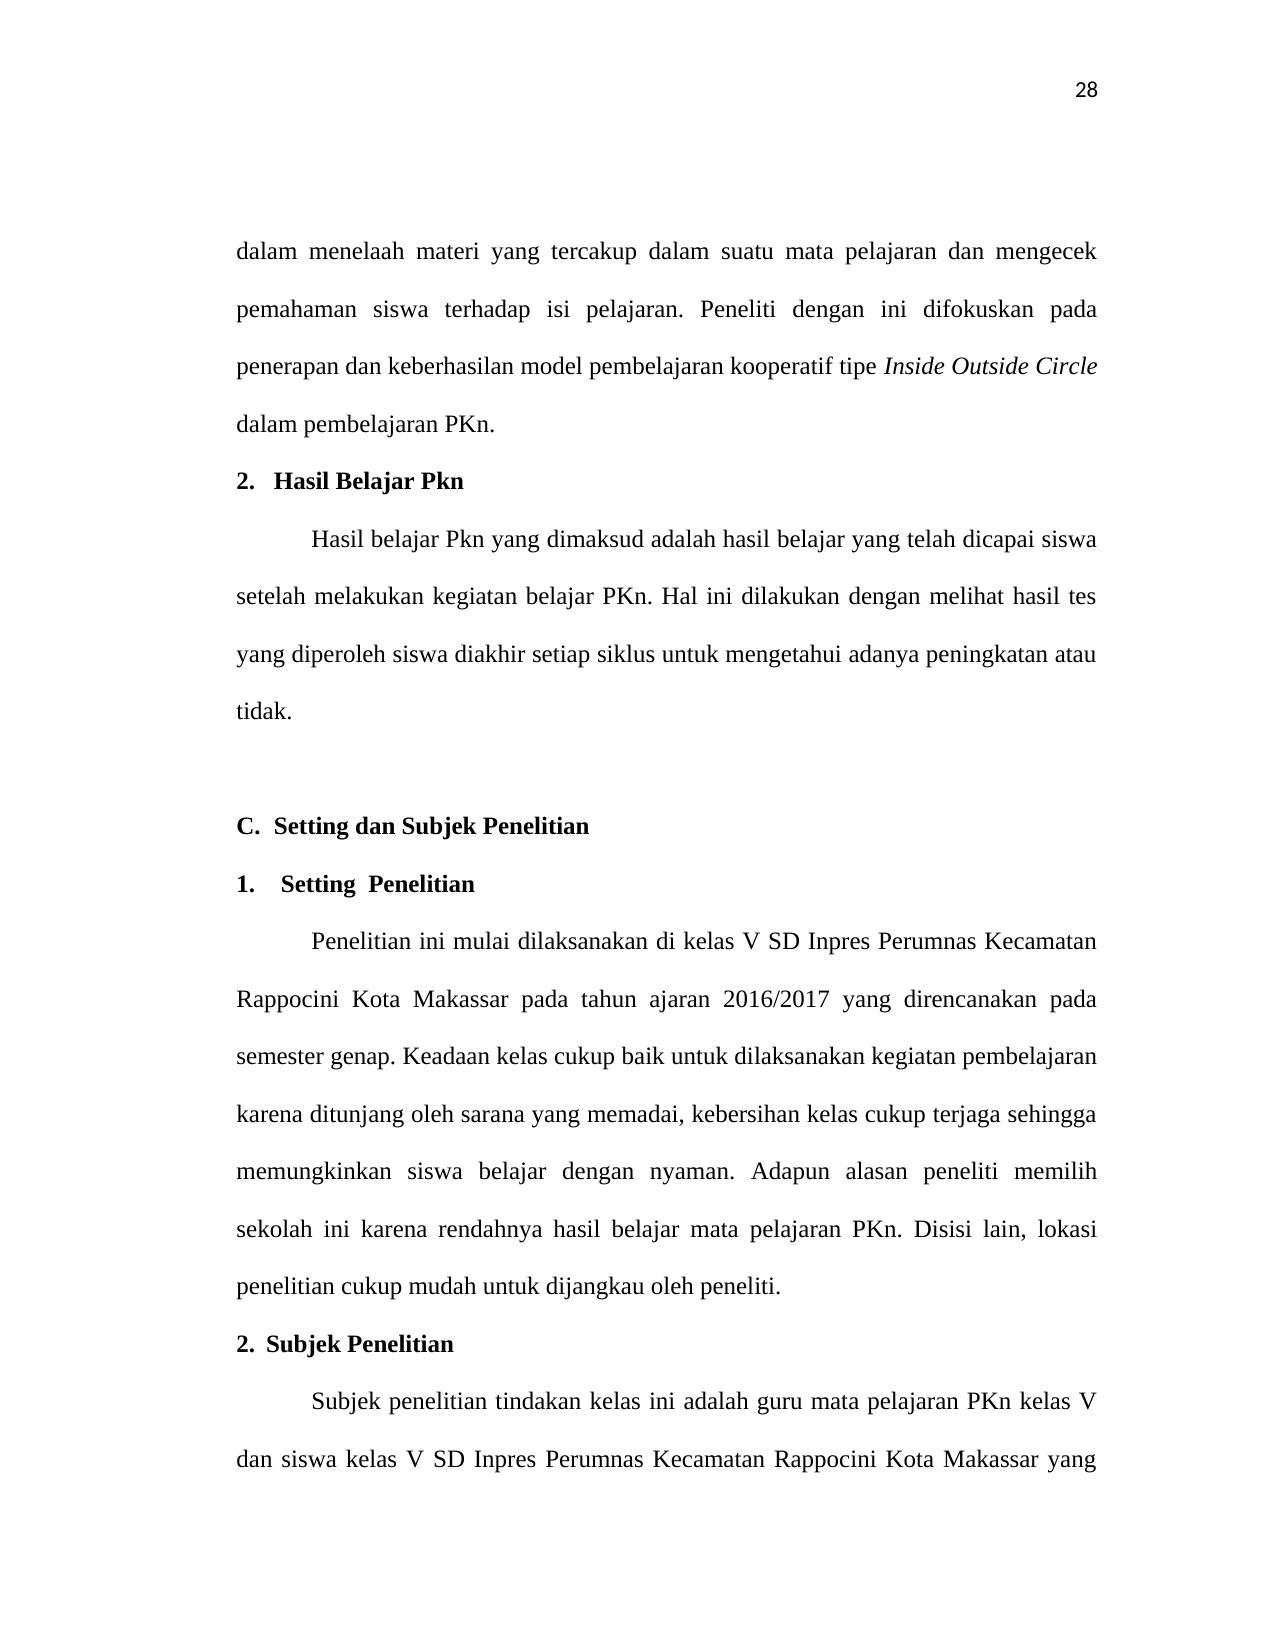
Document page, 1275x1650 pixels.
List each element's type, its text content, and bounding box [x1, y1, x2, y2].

list Hasil Belajar Pkn [236, 466, 1098, 495]
list Subjek Penelitian [236, 1329, 1098, 1357]
list Setting Penelitian [236, 869, 1098, 897]
list Penelitian ini mulai dilaksanakan di kelas V SD Inpres Perumnas Kecamatan Rappocini Kota Makassar pada tahun ajaran 2016/2017 yang direncanakan pada semester genap. Keadaan kelas cukup baik untuk dilaksanakan kegiatan pembelajaran karena ditunjang oleh sarana yang memadai, kebersihan kelas cukup terjaga sehingga memungkinkan siswa belajar dengan nyaman. Adapun alasan peneliti memilih sekolah ini karena rendahnya hasil belajar mata pelajaran PKn. Disisi lain, lokasi penelitian cukup mudah untuk dijangkau oleh peneliti. [236, 926, 1098, 1300]
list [236, 236, 1098, 437]
list Hasil belajar Pkn yang dimaksud adalah hasil belajar yang telah dicapai siswa setelah melakukan kegiatan belajar PKn. Hal ini dilakukan dengan melihat hasil tes yang diperoleh siswa diakhir setiap siklus untuk mengetahui adanya peningkatan atau tidak. [236, 524, 1098, 725]
list Setting dan Subjek Penelitian [236, 811, 1098, 840]
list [236, 1386, 1098, 1472]
